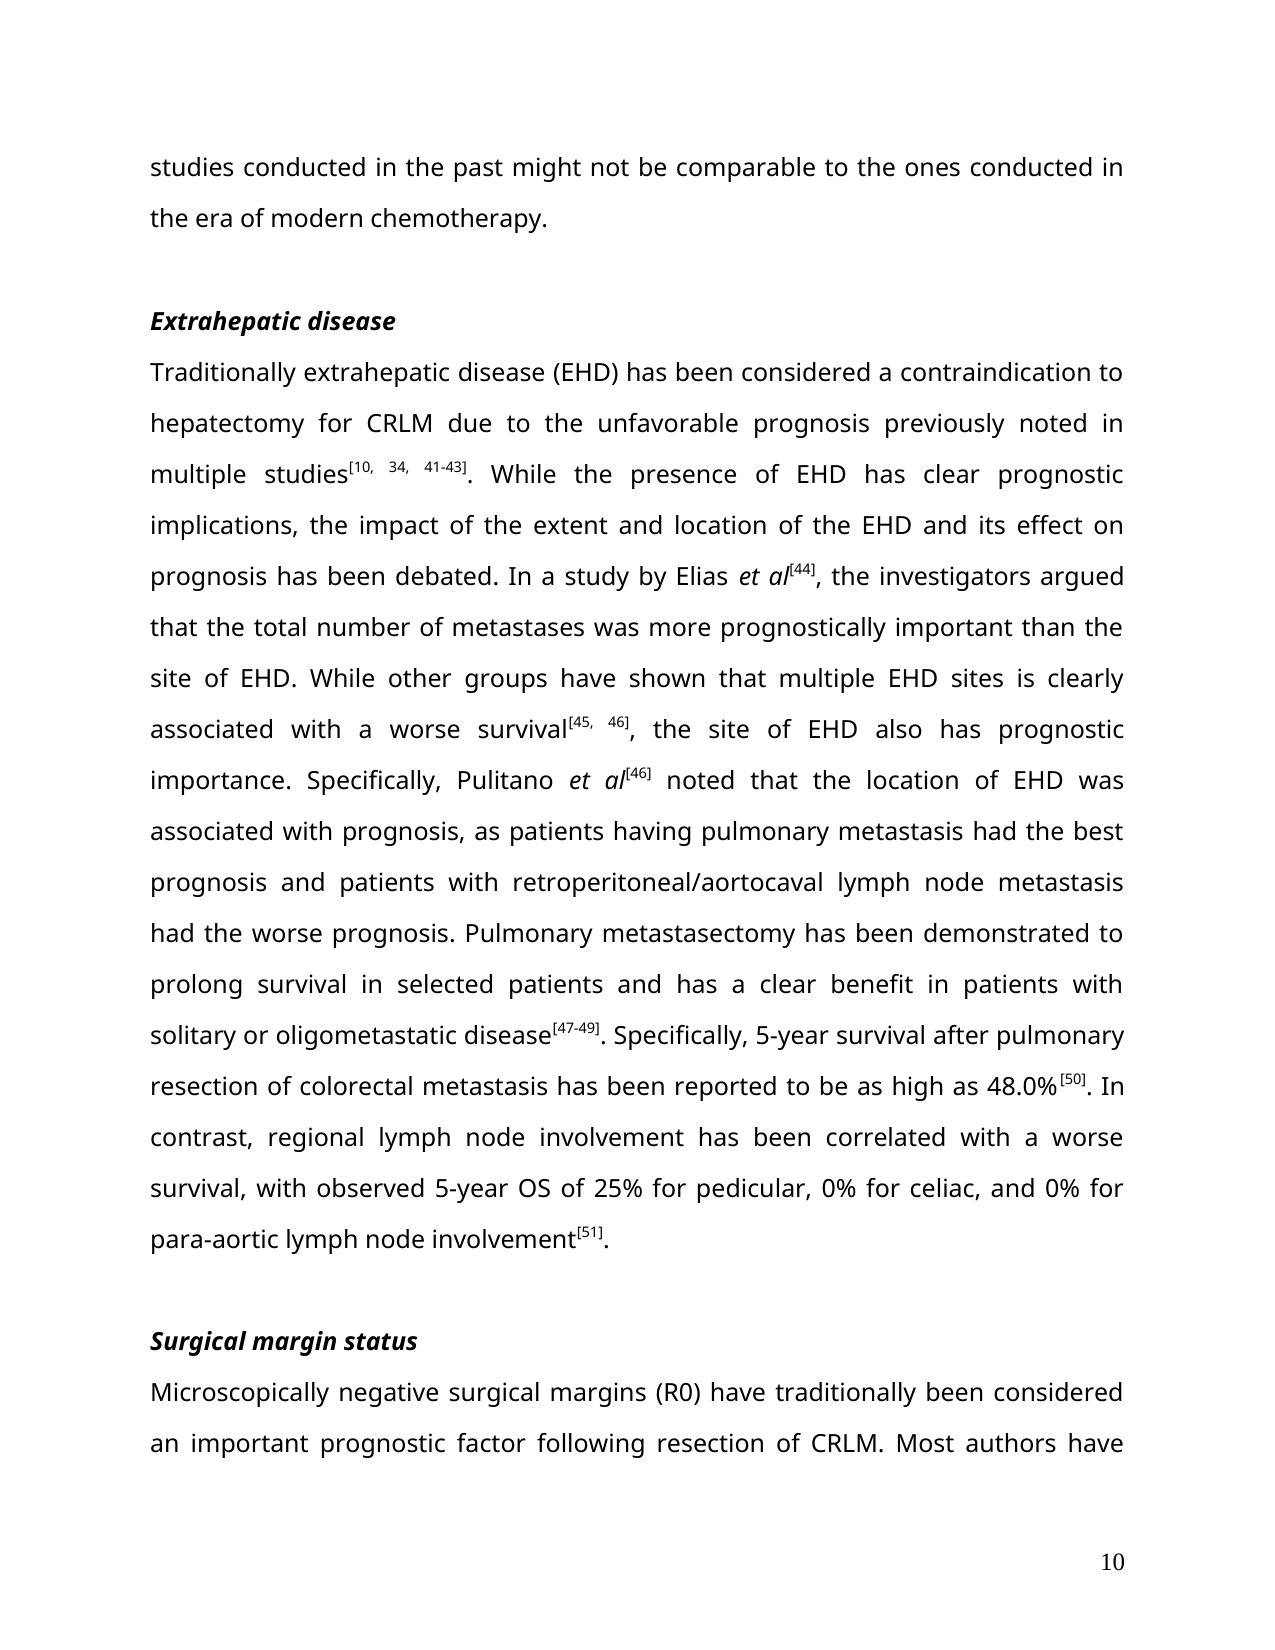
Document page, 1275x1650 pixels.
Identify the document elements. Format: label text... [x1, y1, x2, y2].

text Surgical margin status [150, 1324, 1125, 1358]
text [150, 150, 1125, 235]
text Traditionally extrahepatic disease (EHD) has been considered a contraindication to hepatectomy for CRLM due to the unfavorable prognosis previously noted in multiple studies[10, 34, 41-43]. While the presence of EHD has clear prognostic implications, the impact of the extent and location of the EHD and its effect on prognosis has been debated. In a study by Elias et al[44], the investigators argued that the total number of metastases was more prognostically important than the site of EHD. While other groups have shown that multiple EHD sites is clearly associated with a worse survival[45, 46], the site of EHD also has prognostic importance. Specifically, Pulitano et al[46] noted that the location of EHD was associated with prognosis, as patients having pulmonary metastasis had the best prognosis and patients with retroperitoneal/aortocaval lymph node metastasis had the worse prognosis. Pulmonary metastasectomy has been demonstrated to prolong survival in selected patients and has a clear benefit in patients with solitary or oligometastatic disease[47-49]. Specifically, 5-year survival after pulmonary resection of colorectal metastasis has been reported to be as high as 48.0%[50]. In contrast, regional lymph node involvement has been correlated with a worse survival, with observed 5-year OS of 25% for pedicular, 0% for celiac, and 0% for para-aortic lymph node involvement[51]. [150, 354, 1125, 1256]
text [150, 1375, 1125, 1460]
text Extrahepatic disease [150, 303, 1125, 337]
